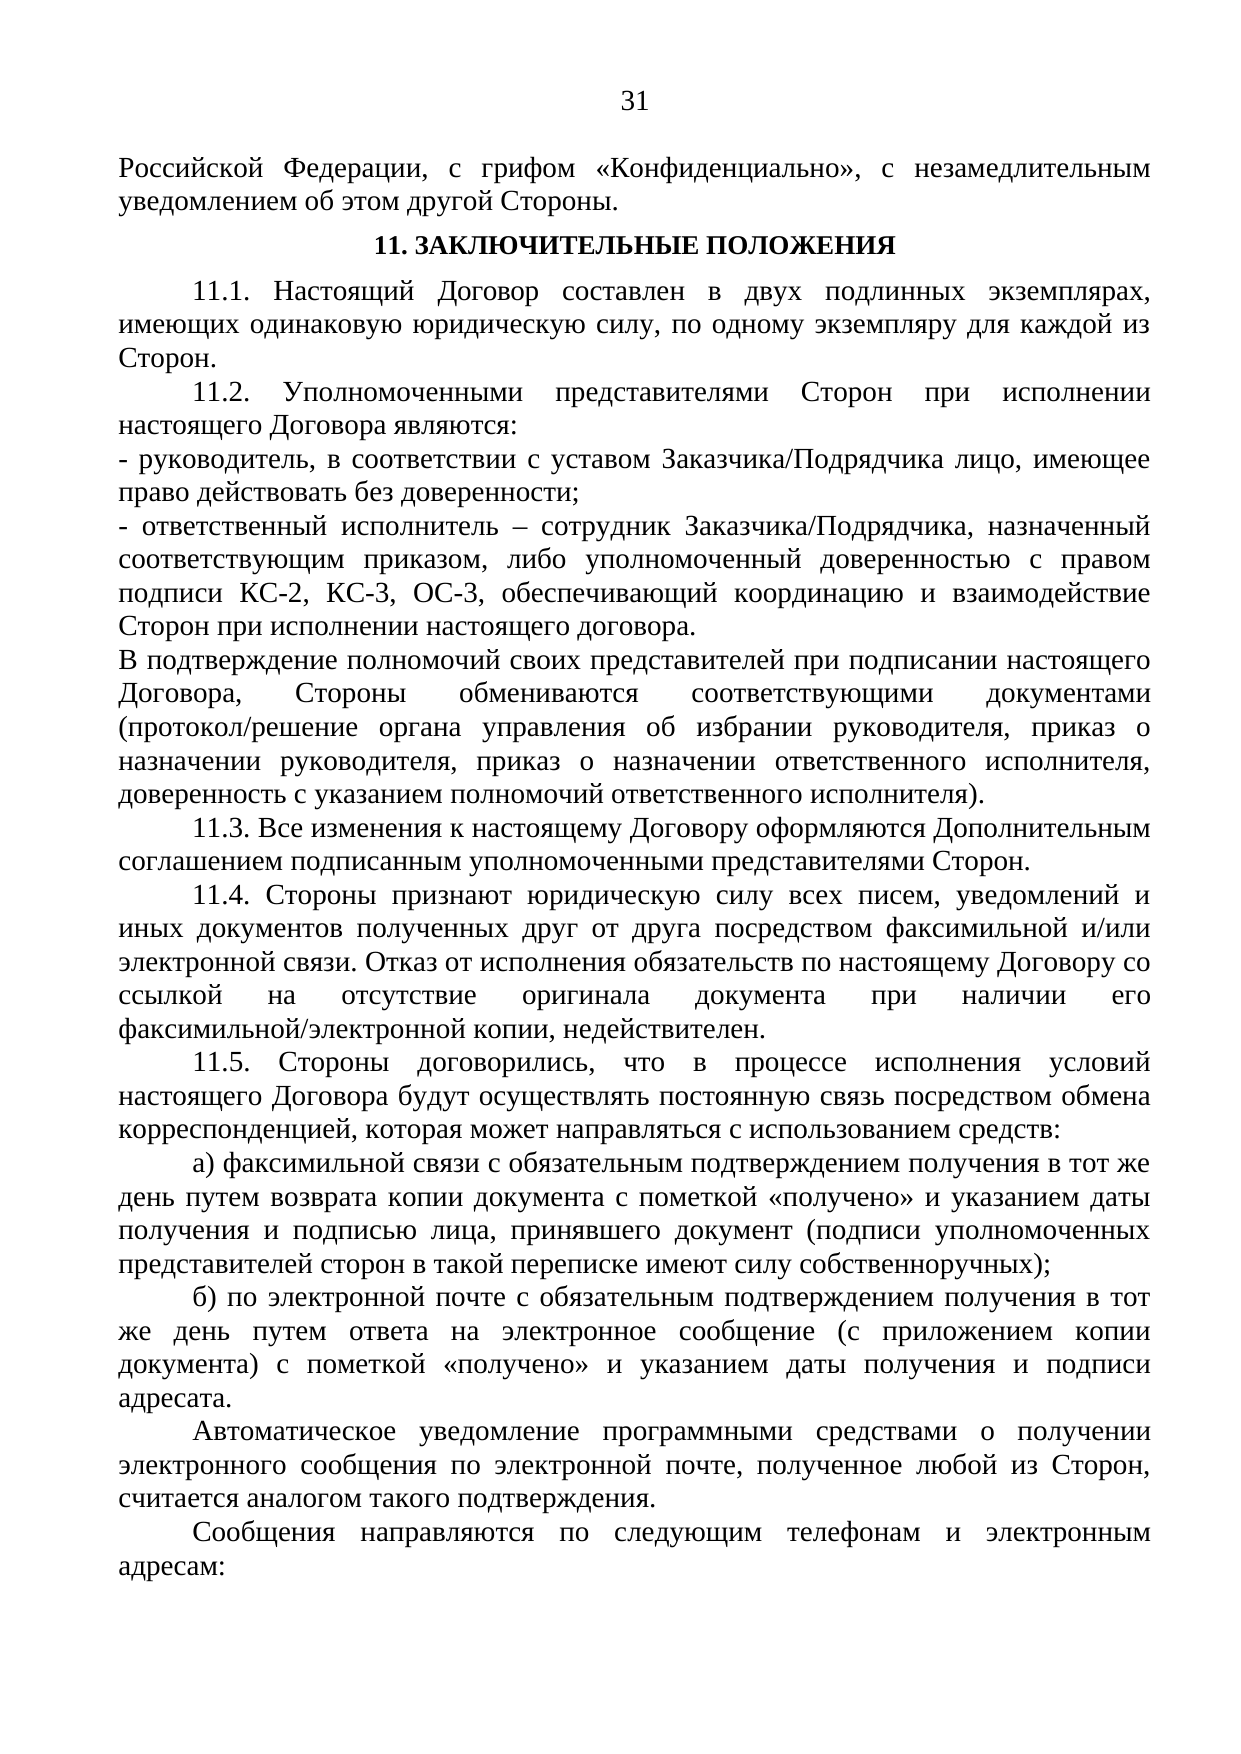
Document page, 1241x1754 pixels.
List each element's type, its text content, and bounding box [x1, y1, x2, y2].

text 11.2. Уполномоченными представителями Сторон при исполнении настоящего Договора являются: [118, 374, 1152, 441]
text 11.1. Настоящий Договор составлен в двух подлинных экземплярах, имеющих одинаковую юридическую силу, по одному экземпляру для каждой из Сторон. [118, 273, 1152, 374]
text 11.5. Стороны договорились, что в процессе исполнения условий настоящего Договора будут осуществлять постоянную связь посредством обмена корреспонденцией, которая может направляться с использованием средств: [118, 1044, 1152, 1145]
text а) факсимильной связи с обязательным подтверждением получения в тот же день путем возврата копии документа с пометкой «получено» и указанием даты получения и подписью лица, принявшего документ (подписи уполномоченных представителей сторон в такой переписке имеют силу собственноручных); [118, 1145, 1152, 1279]
text Автоматическое уведомление программными средствами о получении электронного сообщения по электронной почте, полученное любой из Сторон, считается аналогом такого подтверждения. [118, 1413, 1152, 1514]
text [118, 150, 1152, 217]
text - руководитель, в соответствии с уставом Заказчика/Подрядчика лицо, имеющее право действовать без доверенности; [118, 441, 1152, 508]
text б) по электронной почте с обязательным подтверждением получения в тот же день путем ответа на электронное сообщение (с приложением копии документа) с пометкой «получено» и указанием даты получения и подписи адресата. [118, 1279, 1152, 1413]
text 11.4. Стороны признают юридическую силу всех писем, уведомлений и иных документов полученных друг от друга посредством факсимильной и/или электронной связи. Отказ от исполнения обязательств по настоящему Договору со ссылкой на отсутствие оригинала документа при наличии его факсимильной/электронной копии, недействителен. [118, 877, 1152, 1044]
text - ответственный исполнитель – сотрудник Заказчика/Подрядчика, назначенный соответствующим приказом, либо уполномоченный доверенностью с правом подписи КС-2, КС-3, ОС-3, обеспечивающий координацию и взаимодействие Сторон при исполнении настоящего договора. [118, 508, 1152, 642]
text Сообщения направляются по следующим телефонам и электронным адресам: [118, 1514, 1152, 1581]
text В подтверждение полномочий своих представителей при подписании настоящего Договора, Стороны обмениваются соответствующими документами (протокол/решение органа управления об избрании руководителя, приказ о назначении руководителя, приказ о назначении ответственного исполнителя, доверенность с указанием полномочий ответственного исполнителя). [118, 642, 1152, 810]
text 11. ЗАКЛЮЧИТЕЛЬНЫЕ ПОЛОЖЕНИЯ [118, 229, 1152, 261]
text 11.3. Все изменения к настоящему Договору оформляются Дополнительным соглашением подписанным уполномоченными представителями Сторон. [118, 810, 1152, 877]
